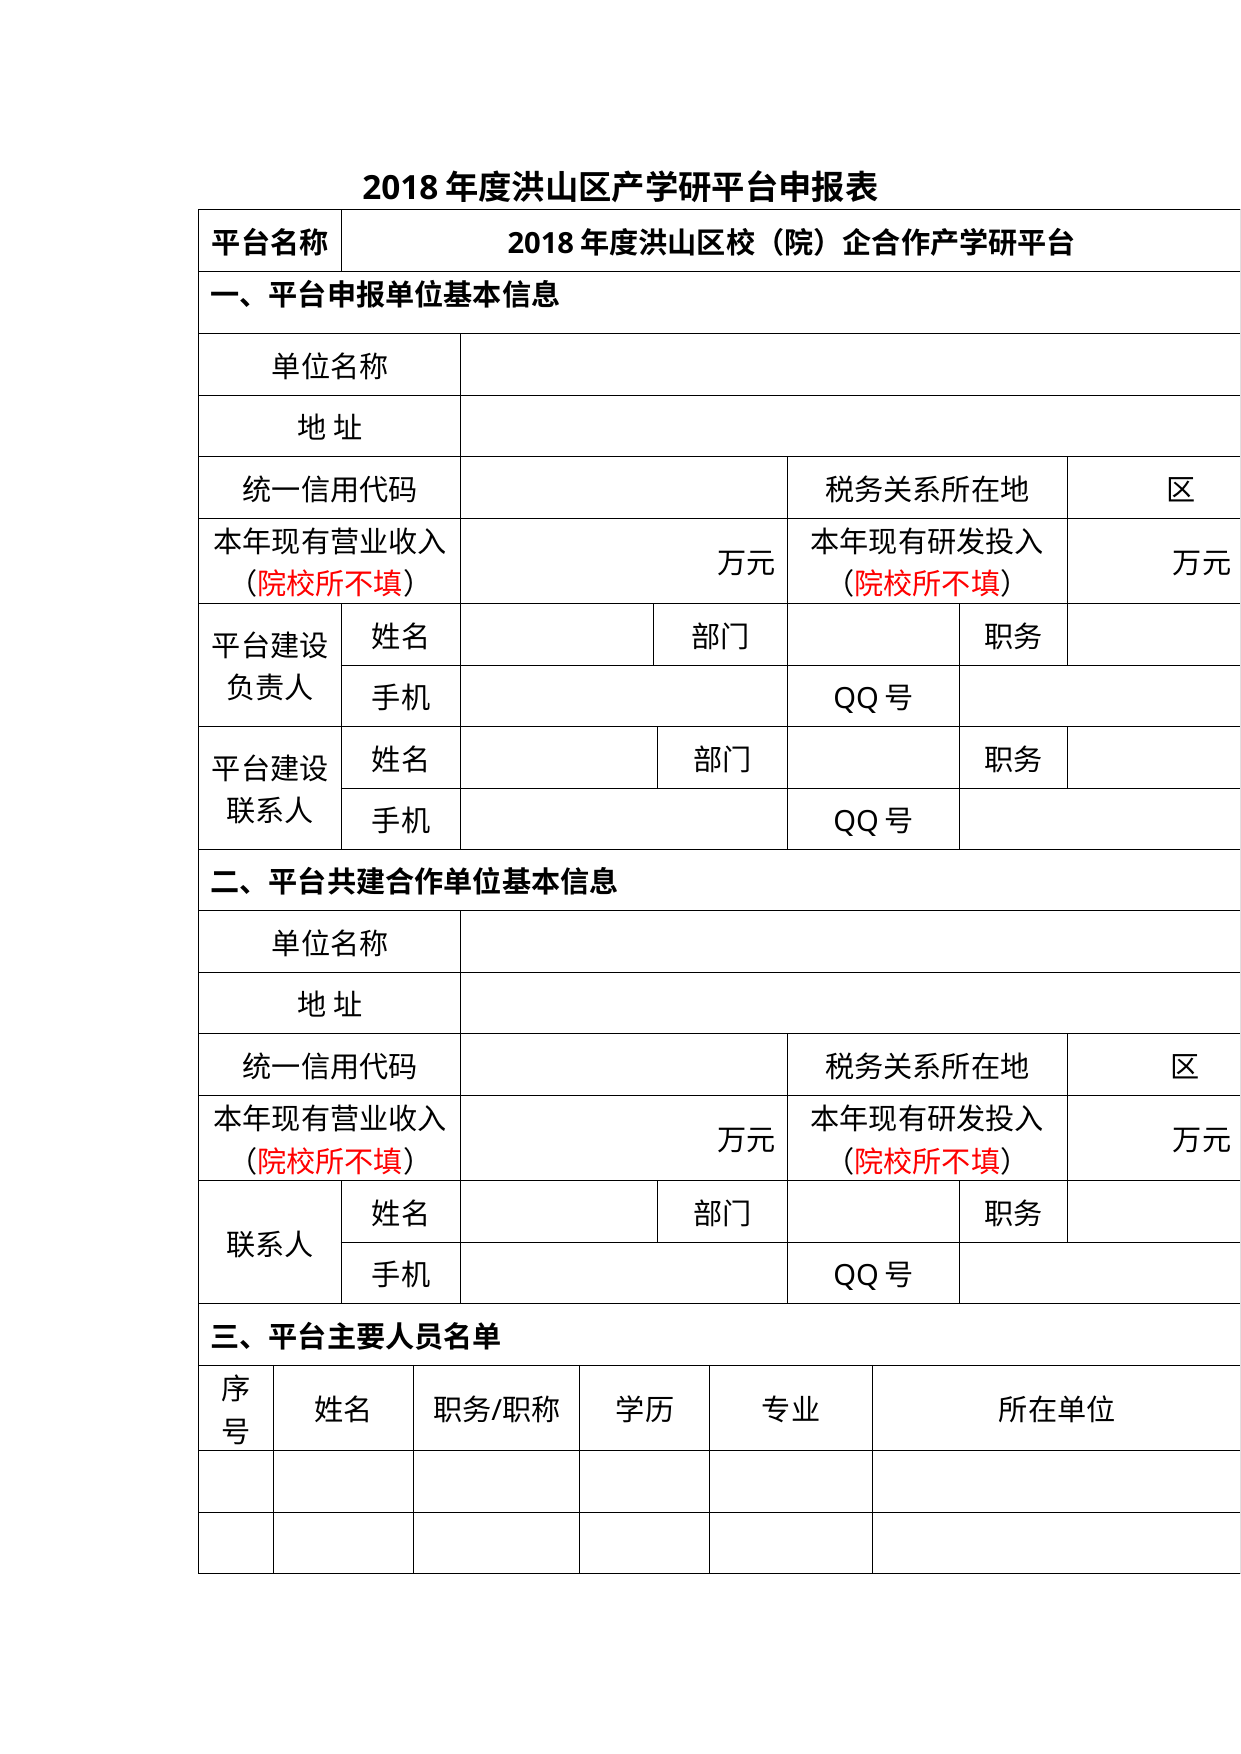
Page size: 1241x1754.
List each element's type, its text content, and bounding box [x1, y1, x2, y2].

table_cell 本年现有研发投入 （院校所不填） [788, 519, 1067, 603]
table_cell 联系人 [199, 1181, 341, 1303]
table_cell 手机 [342, 666, 460, 726]
table_cell 姓名 [342, 604, 460, 664]
table_cell 统一信用代码 [199, 457, 460, 517]
table_cell 本年现有研发投入 （院校所不填） [788, 1096, 1067, 1180]
table_cell [580, 1451, 709, 1512]
table_cell 地 址 [199, 396, 460, 456]
table_cell 本年现有营业收入（院校所不填） [199, 519, 460, 603]
table_cell 统一信用代码 [199, 1034, 460, 1095]
table_cell [461, 666, 787, 726]
table_cell 职务 [960, 1181, 1067, 1242]
table_cell [414, 1451, 579, 1512]
table_header 2018年度洪山区校（院）企合作产学研平台 [342, 210, 1240, 271]
table_cell 万元 [461, 519, 787, 603]
table_cell [788, 604, 959, 664]
table_cell [461, 911, 1240, 972]
table_cell 部门 [658, 727, 787, 787]
table_cell 万元 [461, 1096, 787, 1180]
table_cell [461, 334, 1240, 394]
table_cell 单位名称 [199, 334, 460, 394]
table_cell 部门 [658, 1181, 787, 1242]
table_cell [710, 1513, 872, 1573]
table_cell 姓名 [274, 1366, 413, 1450]
table_cell [199, 1451, 273, 1512]
table_cell [461, 1243, 787, 1303]
table_cell 万元 [1068, 519, 1240, 603]
table_cell [461, 396, 1240, 456]
table_cell [199, 1513, 273, 1573]
table_cell 本年现有营业收入（院校所不填） [199, 1096, 460, 1180]
table_cell 一、平台申报单位基本信息 [199, 272, 1240, 333]
table_cell 手机 [342, 789, 460, 849]
table_cell [274, 1451, 413, 1512]
table_cell [461, 1034, 787, 1095]
table_cell QQ号 [788, 1243, 959, 1303]
table_cell 三、平台主要人员名单 [199, 1304, 1240, 1365]
table_header 平台名称 [199, 210, 341, 271]
table_cell 区 [1068, 1034, 1240, 1095]
table_cell [960, 1243, 1240, 1303]
table_cell [461, 604, 653, 664]
table_cell 手机 [342, 1243, 460, 1303]
table_cell 职务/职称 [414, 1366, 579, 1450]
table_cell QQ号 [788, 789, 959, 849]
table_cell [788, 727, 959, 787]
table_cell [461, 1181, 657, 1242]
table_cell [580, 1513, 709, 1573]
table_cell 部门 [654, 604, 787, 664]
table_cell 税务关系所在地 [788, 1034, 1067, 1095]
table_cell 平台建设 负责人 [199, 604, 341, 726]
text 2018年度洪山区产学研平台申报表 [199, 161, 1041, 209]
table_cell [960, 789, 1240, 849]
table_cell 职务 [960, 604, 1067, 664]
table_cell 二、平台共建合作单位基本信息 [199, 850, 1240, 910]
table_cell [461, 457, 787, 517]
table_cell [788, 1181, 959, 1242]
table_cell [710, 1451, 872, 1512]
table_cell [461, 727, 657, 787]
table_cell [274, 1513, 413, 1573]
table_cell QQ号 [788, 666, 959, 726]
table_cell [1068, 1181, 1240, 1242]
table_cell [1068, 727, 1240, 787]
table_cell 序号 [199, 1366, 273, 1450]
table_cell [873, 1451, 1240, 1512]
table_cell 平台建设 联系人 [199, 727, 341, 849]
table_cell [960, 666, 1240, 726]
table_cell 万元 [1068, 1096, 1240, 1180]
table_cell 税务关系所在地 [788, 457, 1067, 517]
table_cell [461, 973, 1240, 1033]
table_cell [461, 789, 787, 849]
table_cell 专业 [710, 1366, 872, 1450]
table_cell 所在单位 [873, 1366, 1240, 1450]
table_cell [873, 1513, 1240, 1573]
table_cell 单位名称 [199, 911, 460, 972]
table_cell 职务 [960, 727, 1067, 787]
table_cell 姓名 [342, 727, 460, 787]
table_cell 姓名 [342, 1181, 460, 1242]
table_cell 地 址 [199, 973, 460, 1033]
table_cell [1068, 604, 1240, 664]
table_cell [414, 1513, 579, 1573]
table_cell 区 [1068, 457, 1240, 517]
table_cell 学历 [580, 1366, 709, 1450]
